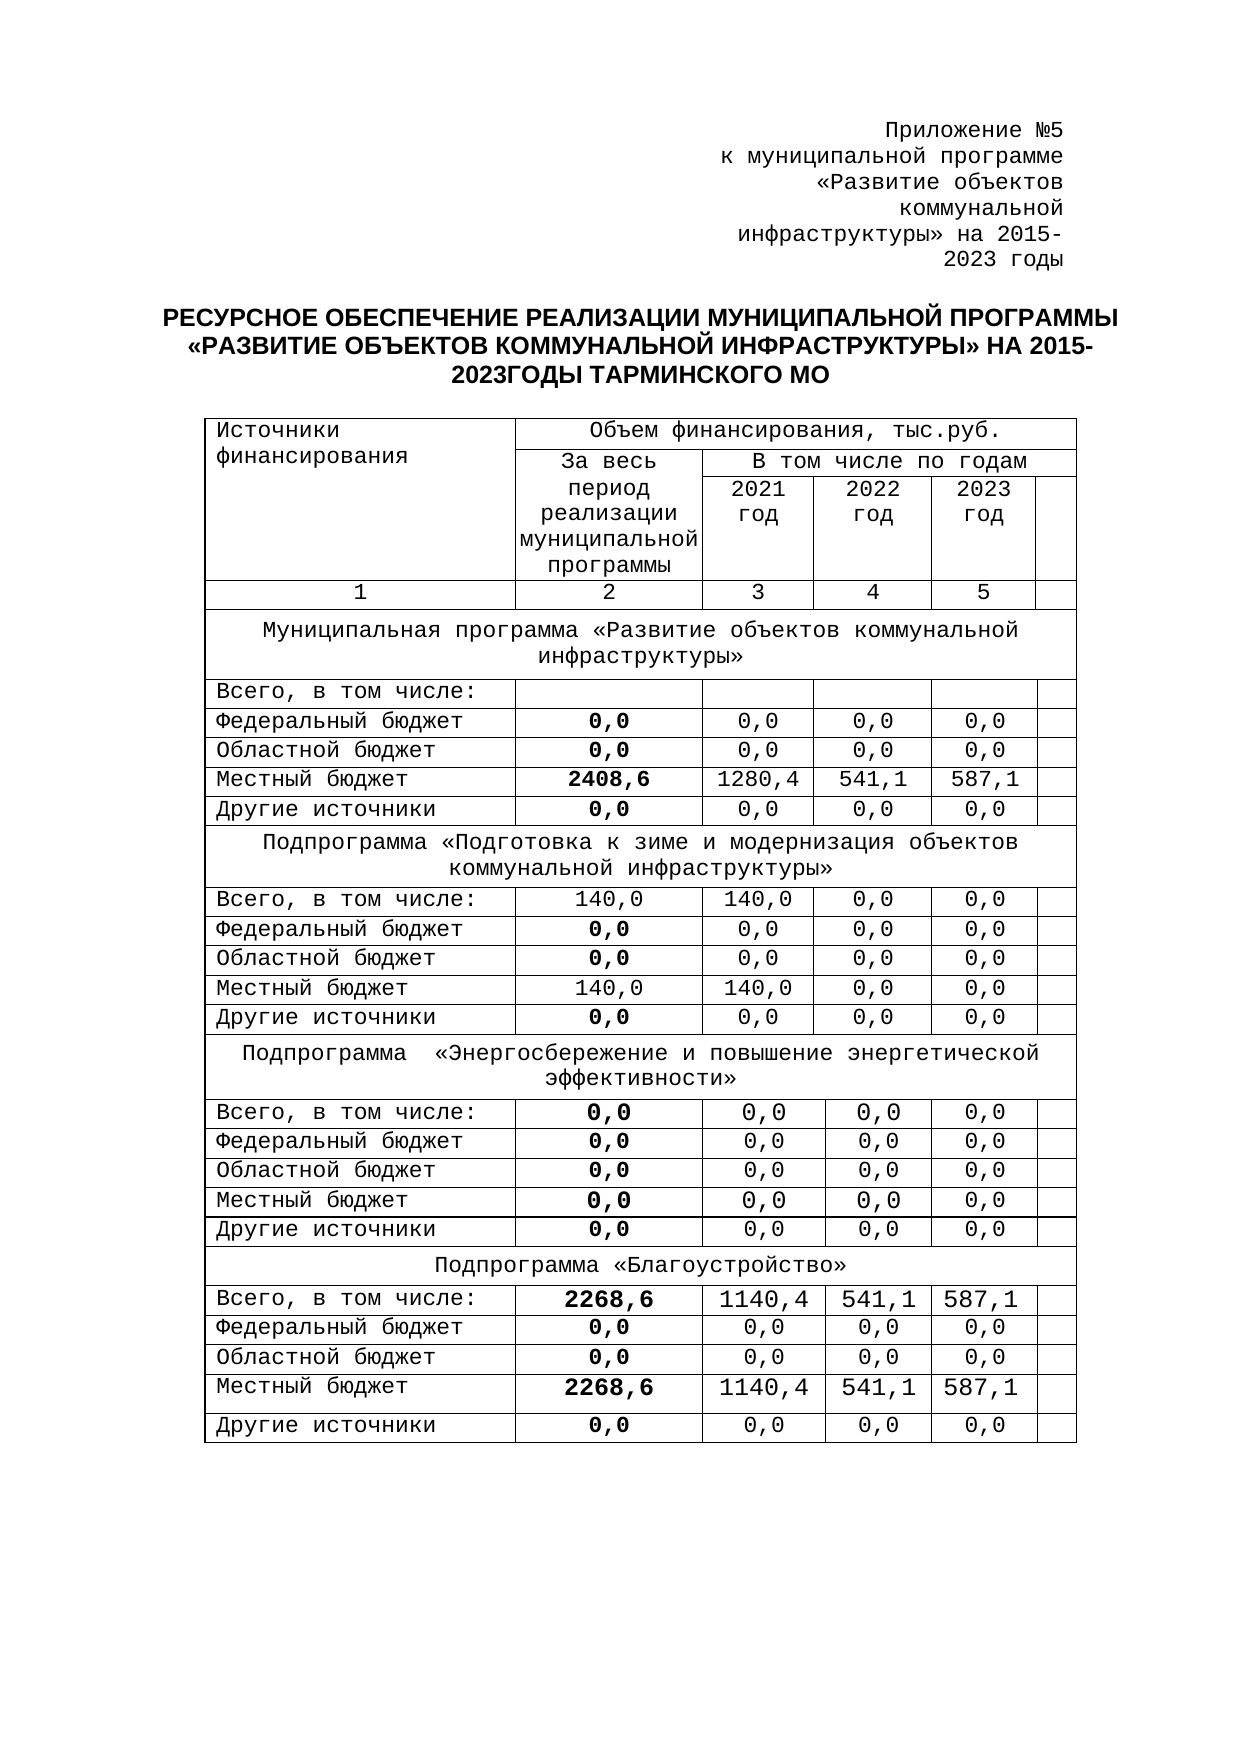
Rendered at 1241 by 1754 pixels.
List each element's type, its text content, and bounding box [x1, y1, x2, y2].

table_cell Федеральный бюджет [206, 709, 515, 737]
table_cell Местный бюджет [206, 768, 515, 796]
table_cell 0,0 [516, 1218, 702, 1246]
table_cell [1038, 1005, 1076, 1033]
table_cell Всего, в том числе: [206, 680, 515, 708]
table_cell [1038, 768, 1076, 796]
table_cell [1038, 946, 1076, 975]
table_cell 0,0 [516, 1005, 702, 1033]
table_cell 0,0 [932, 1100, 1037, 1128]
table_cell 0,0 [814, 976, 931, 1004]
table_cell 0,0 [932, 976, 1037, 1004]
table_cell Местный бюджет [206, 1188, 515, 1216]
table_cell 0,0 [703, 1129, 825, 1158]
table_cell 541,1 [814, 768, 931, 796]
table_cell 1140,4 [703, 1286, 825, 1315]
table_cell [1038, 1414, 1076, 1442]
table_cell 5 [932, 581, 1035, 609]
table_cell 587,1 [932, 768, 1037, 796]
table_cell 587,1 [932, 1286, 1037, 1315]
table_cell [814, 680, 931, 708]
table_cell Подпрограмма «Подготовка к зиме и модернизация объектов коммунальной инфраструктуры» [206, 826, 1076, 887]
table_cell [1038, 1375, 1076, 1412]
table_cell Подпрограмма «Благоустройство» [206, 1247, 1076, 1285]
table_cell 0,0 [516, 709, 702, 737]
table_cell 140,0 [516, 888, 702, 916]
table_cell 0,0 [814, 709, 931, 737]
table_cell [1038, 680, 1076, 708]
table_cell 0,0 [516, 797, 702, 825]
table_cell 3 [703, 581, 813, 609]
table_cell 0,0 [814, 1005, 931, 1033]
table_cell Федеральный бюджет [206, 1316, 515, 1344]
table_cell Федеральный бюджет [206, 917, 515, 945]
table_cell Муниципальная программа «Развитие объектов коммунальной инфраструктуры» [206, 610, 1076, 678]
table_cell 0,0 [703, 738, 813, 767]
table_cell 0,0 [932, 1005, 1037, 1033]
table_cell 2268,6 [516, 1286, 702, 1315]
table_cell [1038, 917, 1076, 945]
table_cell 0,0 [703, 1159, 825, 1187]
table_cell 0,0 [516, 1129, 702, 1158]
table_header Источники финансирования [206, 419, 515, 579]
table_cell 0,0 [814, 917, 931, 945]
table_cell За весь период реализации муниципальной программы [516, 450, 702, 579]
table_cell [1038, 1345, 1076, 1373]
table_cell 0,0 [703, 1100, 825, 1128]
text Приложение №5 [712, 118, 1063, 144]
table_cell 0,0 [826, 1188, 931, 1216]
table_header Объем финансирования, тыс.руб. [516, 419, 1076, 449]
table_cell 0,0 [932, 1316, 1037, 1344]
table_cell Другие источники [206, 1218, 515, 1246]
table_cell Областной бюджет [206, 1159, 515, 1187]
table_cell 140,0 [703, 888, 813, 916]
table_cell Областной бюджет [206, 738, 515, 767]
table_cell 0,0 [814, 797, 931, 825]
table_cell Местный бюджет [206, 976, 515, 1004]
table_cell [1038, 797, 1076, 825]
table_cell 2408,6 [516, 768, 702, 796]
text РЕСУРСНОЕ ОБЕСПЕЧЕНИЕ РЕАЛИЗАЦИИ МУНИЦИПАЛЬНОЙ ПРОГРАММЫ «РАЗВИТИЕ ОБЪЕКТОВ КОММУНАЛЬНОЙ ИНФРАСТРУКТУРЫ» НА 2015-2023ГОДЫ ТАРМИНСКОГО МО [131, 302, 1150, 389]
table_cell 0,0 [932, 738, 1037, 767]
table_cell 2022 год [814, 477, 931, 579]
table_cell 0,0 [932, 1129, 1037, 1158]
table_cell 0,0 [932, 946, 1037, 975]
table_cell Всего, в том числе: [206, 1286, 515, 1315]
table_cell Всего, в том числе: [206, 888, 515, 916]
table_cell 0,0 [932, 1414, 1037, 1442]
table_cell 0,0 [703, 1414, 825, 1442]
table_cell 0,0 [703, 1188, 825, 1216]
table_cell [1038, 1129, 1076, 1158]
table_cell 0,0 [932, 1345, 1037, 1373]
table_cell 0,0 [703, 1345, 825, 1373]
table_cell [932, 680, 1037, 708]
table_cell Подпрограмма «Энергосбережение и повышение энергетической эффективности» [206, 1035, 1076, 1099]
table_cell 0,0 [516, 1414, 702, 1442]
table_cell 0,0 [826, 1218, 931, 1246]
table_cell 0,0 [516, 1100, 702, 1128]
table_cell 0,0 [703, 1005, 813, 1033]
table_cell Другие источники [206, 1414, 515, 1442]
table_cell 0,0 [703, 1218, 825, 1246]
table_cell 0,0 [826, 1345, 931, 1373]
table_cell 0,0 [703, 709, 813, 737]
table_cell 4 [814, 581, 931, 609]
table_cell 0,0 [814, 946, 931, 975]
table_cell 0,0 [814, 888, 931, 916]
table_cell В том числе по годам [703, 450, 1076, 476]
table_cell [516, 680, 702, 708]
table_cell Областной бюджет [206, 946, 515, 975]
table_cell 0,0 [826, 1100, 931, 1128]
table_cell [1038, 1316, 1076, 1344]
table_cell 140,0 [703, 976, 813, 1004]
table_cell [1038, 1188, 1076, 1216]
table_cell 0,0 [516, 1345, 702, 1373]
table_cell 0,0 [932, 1218, 1037, 1246]
table_cell 1 [206, 581, 515, 609]
table_cell Другие источники [206, 797, 515, 825]
table_cell Областной бюджет [206, 1345, 515, 1373]
text к муниципальной программе «Развитие объектов коммунальной инфраструктуры» на 2015-2023 годы [712, 144, 1063, 274]
table_cell 0,0 [703, 946, 813, 975]
table_cell 0,0 [814, 738, 931, 767]
table_cell 587,1 [932, 1375, 1037, 1412]
table_cell Другие источники [206, 1005, 515, 1033]
table_cell 0,0 [703, 797, 813, 825]
table_cell 0,0 [826, 1316, 931, 1344]
table_cell Всего, в том числе: [206, 1100, 515, 1128]
table_cell 0,0 [826, 1129, 931, 1158]
table_cell 0,0 [826, 1414, 931, 1442]
table_cell 1280,4 [703, 768, 813, 796]
table_cell 0,0 [932, 709, 1037, 737]
table_cell 2021 год [703, 477, 813, 579]
table_cell 2 [516, 581, 702, 609]
table_cell 0,0 [932, 888, 1037, 916]
table_cell [703, 680, 813, 708]
table_cell 0,0 [932, 1159, 1037, 1187]
table_cell [1038, 738, 1076, 767]
table_cell 2268,6 [516, 1375, 702, 1412]
table_cell 0,0 [516, 946, 702, 975]
table_cell 0,0 [932, 917, 1037, 945]
table_cell [1038, 1286, 1076, 1315]
table_cell 0,0 [516, 738, 702, 767]
table_cell 0,0 [516, 1188, 702, 1216]
table_cell 0,0 [826, 1159, 931, 1187]
table_cell [1036, 477, 1076, 579]
table_cell 0,0 [932, 1188, 1037, 1216]
table_cell [1038, 1218, 1076, 1246]
table_cell 0,0 [703, 917, 813, 945]
table_cell 541,1 [826, 1286, 931, 1315]
table_cell [1038, 1100, 1076, 1128]
table_cell 1140,4 [703, 1375, 825, 1412]
table_cell 0,0 [932, 797, 1037, 825]
table_cell 0,0 [516, 917, 702, 945]
table_cell [1038, 888, 1076, 916]
table_cell 140,0 [516, 976, 702, 1004]
table_cell [1036, 581, 1076, 609]
table_cell Федеральный бюджет [206, 1129, 515, 1158]
table_cell [1038, 1159, 1076, 1187]
table_cell Местный бюджет [206, 1375, 515, 1412]
table_cell 0,0 [516, 1316, 702, 1344]
table_cell 2023 год [932, 477, 1035, 579]
table_cell [1038, 709, 1076, 737]
table_cell 541,1 [826, 1375, 931, 1412]
table_cell 0,0 [516, 1159, 702, 1187]
table_cell [1038, 976, 1076, 1004]
table_cell 0,0 [703, 1316, 825, 1344]
